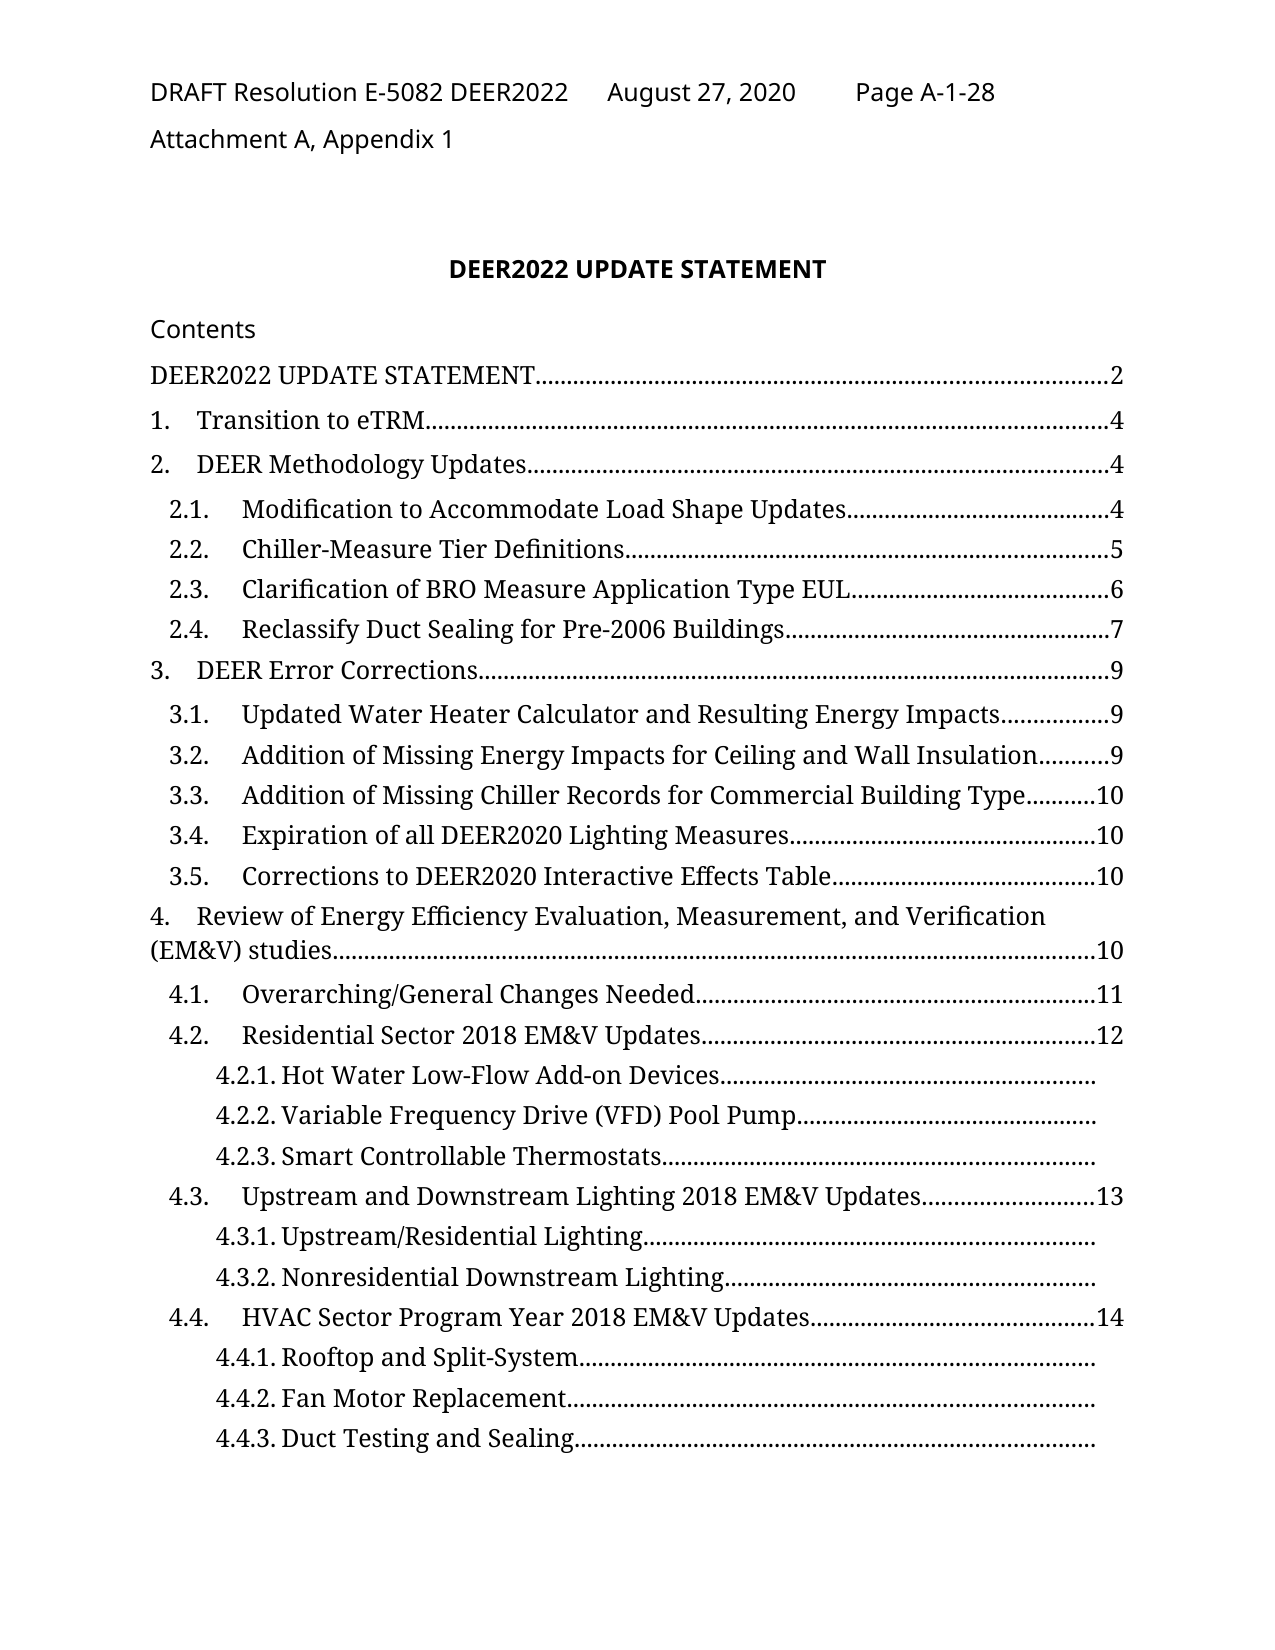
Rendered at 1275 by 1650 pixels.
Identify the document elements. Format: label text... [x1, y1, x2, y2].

text DEER2022 UPDATE STATEMENT 2 [150, 358, 1125, 392]
text Contents [150, 311, 1125, 345]
text 4.3.1. Upstream/Residential Lighting 14 [216, 1219, 1069, 1253]
text 4.2.2. Variable Frequency Drive (VFD) Pool Pump 13 [216, 1098, 1069, 1132]
text 4.4. HVAC Sector Program Year 2018 EM&V Updates 14 [169, 1299, 1125, 1334]
text 2.2. Chiller-Measure Tier Definitions 5 [169, 532, 1125, 566]
text 2.4. Reclassify Duct Sealing for Pre-2006 Buildings 7 [169, 612, 1125, 646]
text 3.4. Expiration of all DEER2020 Lighting Measures 10 [169, 818, 1125, 852]
text 4.3.2. Nonresidential Downstream Lighting 14 [216, 1259, 1069, 1293]
text 2. DEER Methodology Updates 4 [150, 447, 1125, 481]
text 3.5. Corrections to DEER2020 Interactive Effects Table 10 [169, 858, 1125, 892]
text 4.1. Overarching/General Changes Needed 11 [169, 977, 1125, 1011]
text 4. Review of Energy Efficiency Evaluation, Measurement, and Verification (EM&V) studies 10 [150, 898, 1125, 967]
text 4.4.1. Rooftop and Split-System 14 [216, 1340, 1069, 1374]
text 4.2.1. Hot Water Low-Flow Add-on Devices 12 [216, 1058, 1069, 1092]
text 2.1. Modification to Accommodate Load Shape Updates 4 [169, 491, 1125, 525]
text 3.2. Addition of Missing Energy Impacts for Ceiling and Wall Insulation 9 [169, 737, 1125, 771]
text 4.4.3. Duct Testing and Sealing 16 [216, 1421, 1069, 1454]
text 4.2.3. Smart Controllable Thermostats 13 [216, 1138, 1069, 1172]
text 2.3. Clarification of BRO Measure Application Type EUL 6 [169, 572, 1125, 606]
text 4.2. Residential Sector 2018 EM&V Updates 12 [169, 1017, 1125, 1051]
title DEER2022 UPDATE STATEMENT [150, 252, 1125, 286]
text 4.4.2. Fan Motor Replacement 15 [216, 1380, 1069, 1414]
text 3.3. Addition of Missing Chiller Records for Commercial Building Type 10 [169, 778, 1125, 812]
text 4.3. Upstream and Downstream Lighting 2018 EM&V Updates 13 [169, 1179, 1125, 1213]
text 3. DEER Error Corrections 9 [150, 652, 1125, 687]
text 1. Transition to eTRM 4 [150, 402, 1125, 436]
text 3.1. Updated Water Heater Calculator and Resulting Energy Impacts 9 [169, 697, 1125, 731]
